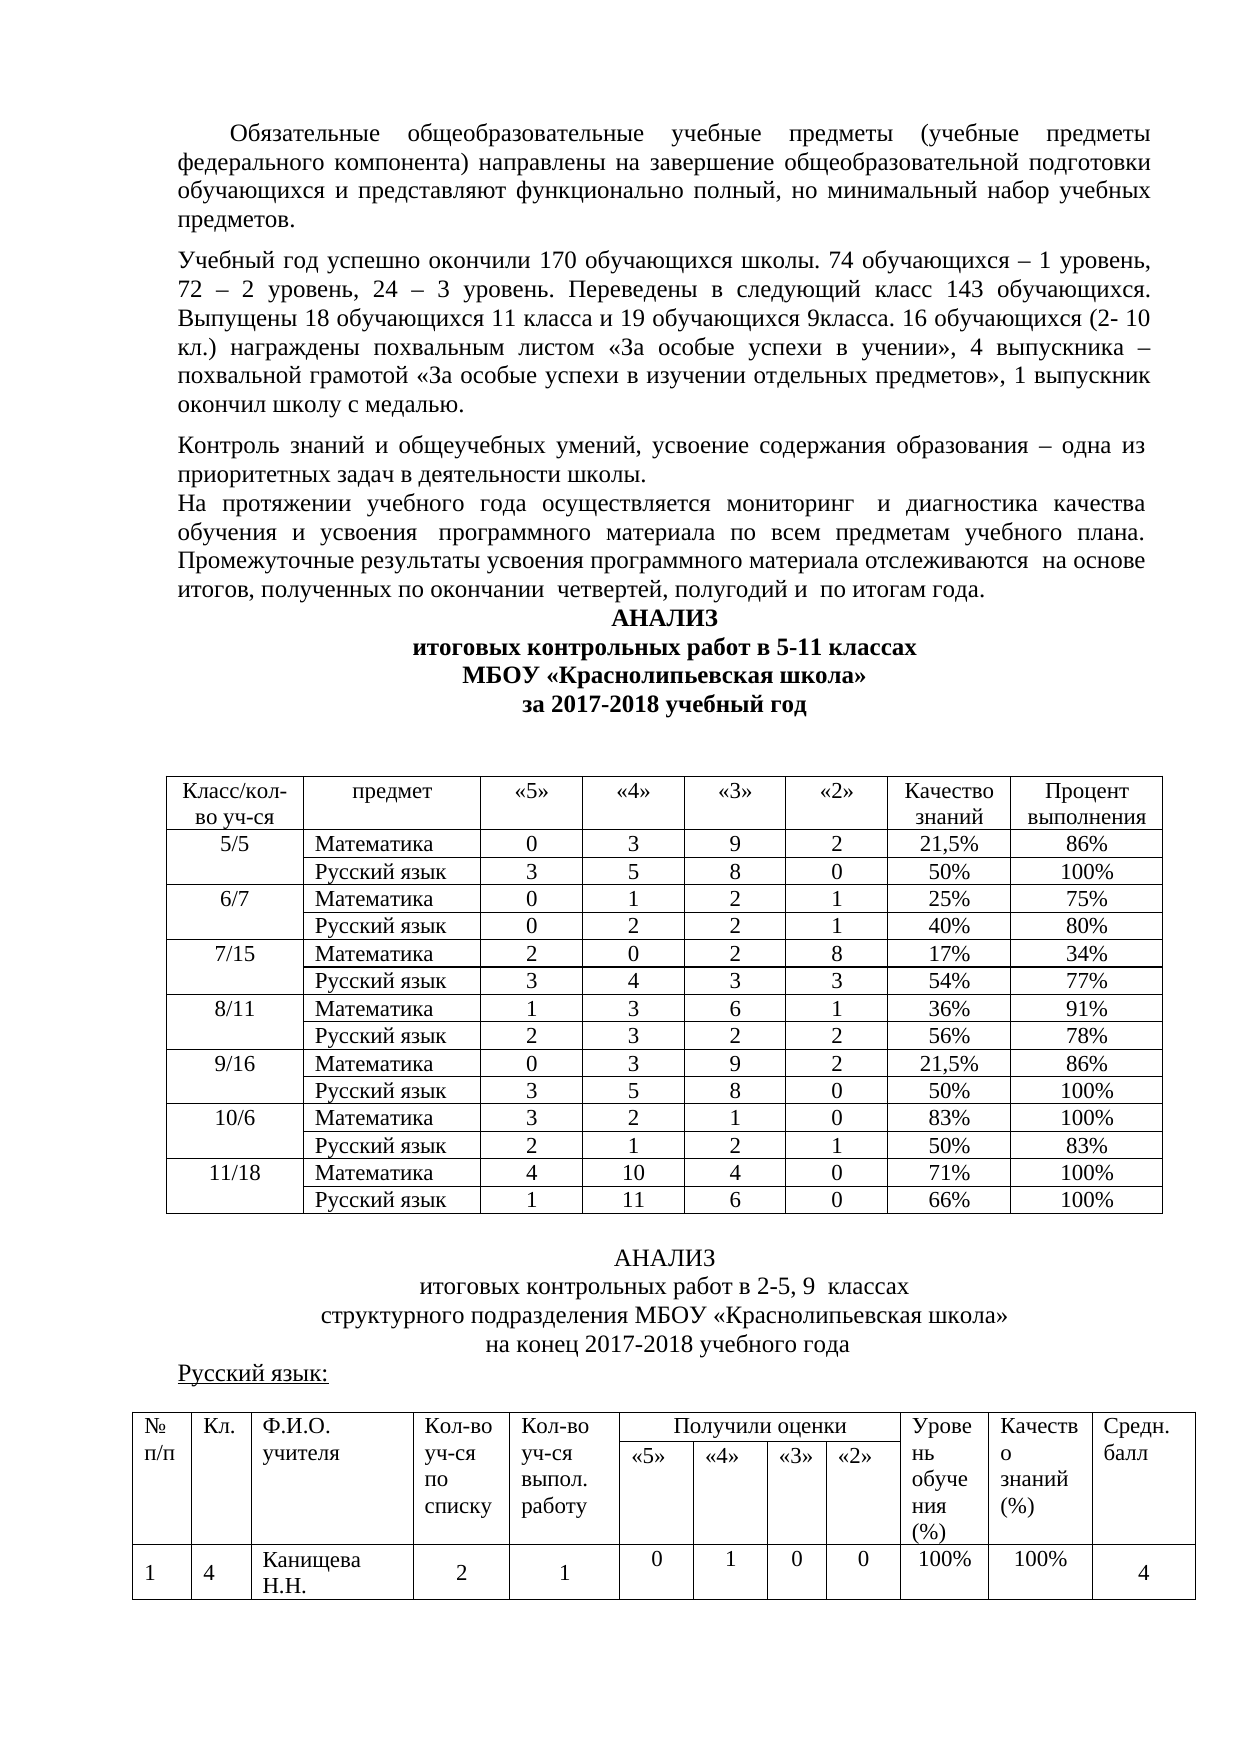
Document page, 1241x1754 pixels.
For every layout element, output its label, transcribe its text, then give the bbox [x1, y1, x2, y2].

table_header Кол-во уч-ся по списку [414, 1413, 509, 1544]
table_cell 2 [583, 1104, 684, 1131]
table_cell 0 [786, 1077, 887, 1103]
table_cell 7/15 [167, 940, 303, 994]
table_cell 1 [694, 1545, 767, 1599]
table_cell 2 [685, 885, 785, 912]
table_cell 5 [583, 858, 684, 884]
table_cell 1 [685, 1104, 785, 1131]
table_cell 86% [1011, 1050, 1162, 1076]
table_cell 2 [481, 1022, 582, 1048]
text на конец 2017-2018 учебного года [177, 1329, 1152, 1358]
table_header Процент выполнения [1011, 777, 1162, 829]
table_cell 17% [888, 940, 1010, 966]
table_cell 4 [685, 1159, 785, 1186]
text Контроль знаний и общеучебных умений, усвоение содержания образования – одна из приоритетных задач в деятельности школы. [177, 431, 1146, 488]
table_cell Русский язык [304, 1187, 480, 1213]
table_cell 9/16 [167, 1050, 303, 1103]
table_header Качество знаний (%) [989, 1413, 1092, 1544]
table_header Ф.И.О. учителя [252, 1413, 413, 1544]
table_cell 71% [888, 1159, 1010, 1186]
table_cell 4 [481, 1159, 582, 1186]
text Обязательные общеобразовательные учебные предметы (учебные предметы федерального компонента) направлены на завершение общеобразовательной подготовки обучающихся и представляют функционально полный, но минимальный набор учебных предметов. [177, 118, 1152, 233]
table_cell 4 [1093, 1545, 1195, 1599]
table_cell Русский язык [304, 1077, 480, 1103]
table_cell 0 [481, 913, 582, 939]
text АНАЛИЗ [177, 603, 1152, 632]
table_cell 1 [510, 1545, 619, 1599]
table_cell Математика [304, 995, 480, 1021]
table_cell 1 [133, 1545, 191, 1599]
table_cell 50% [888, 1132, 1010, 1158]
table_header Кол-во уч-ся выпол. работу [510, 1413, 619, 1544]
table_cell 91% [1011, 995, 1162, 1021]
table_cell 2 [685, 913, 785, 939]
table_cell Русский язык [304, 1022, 480, 1048]
text структурного подразделения МБОУ «Краснолипьевская школа» [177, 1300, 1152, 1329]
table_cell 9 [685, 830, 785, 857]
table_cell 75% [1011, 885, 1162, 912]
table_cell Математика [304, 830, 480, 857]
table_cell 11/18 [167, 1159, 303, 1213]
text итоговых контрольных работ в 5-11 классах [177, 632, 1152, 661]
table_cell 11 [583, 1187, 684, 1213]
table_cell 3 [583, 995, 684, 1021]
table_cell 80% [1011, 913, 1162, 939]
table_cell Русский язык [304, 913, 480, 939]
table_cell 100% [989, 1545, 1092, 1599]
table_cell 1 [786, 1132, 887, 1158]
table_cell 3 [481, 858, 582, 884]
table_cell Русский язык [304, 858, 480, 884]
table_cell 1 [786, 913, 887, 939]
table_cell 2 [414, 1545, 509, 1599]
table_cell 1 [583, 885, 684, 912]
table_cell 2 [786, 830, 887, 857]
table_header предмет [304, 777, 480, 829]
table_cell 2 [583, 913, 684, 939]
table_cell Русский язык [304, 1132, 480, 1158]
table_cell 0 [620, 1545, 693, 1599]
table_cell 2 [481, 1132, 582, 1158]
table_cell 21,5% [888, 830, 1010, 857]
table_cell 83% [888, 1104, 1010, 1131]
table_cell 0 [481, 1050, 582, 1076]
table_cell 2 [685, 940, 785, 966]
table_cell 6 [685, 995, 785, 1021]
table_cell 0 [768, 1545, 826, 1599]
table_cell 1 [583, 1132, 684, 1158]
table_header Качество знаний [888, 777, 1010, 829]
table_cell Математика [304, 1050, 480, 1076]
table_cell «3» [768, 1442, 826, 1544]
text Учебный год успешно окончили 170 обучающихся школы. 74 обучающихся – 1 уровень, 72 – 2 уровень, 24 – 3 уровень. Переведены в следующий класс 143 обучающихся. Выпущены 18 обучающихся 11 класса и 19 обучающихся 9класса. 16 обучающихся (2- 10 кл.) награждены похвальным листом «За особые успехи в учении», 4 выпускника – похвальной грамотой «За особые успехи в изучении отдельных предметов», 1 выпускник окончил школу с медалью. [177, 246, 1152, 418]
text МБОУ «Краснолипьевская школа» [177, 661, 1152, 689]
table_cell Русский язык [304, 968, 480, 994]
table_cell Математика [304, 940, 480, 966]
table_cell 54% [888, 968, 1010, 994]
table_cell 1 [481, 1187, 582, 1213]
table_cell 3 [583, 830, 684, 857]
table_cell 0 [481, 830, 582, 857]
table_cell 0 [481, 885, 582, 912]
text АНАЛИЗ [177, 1243, 1152, 1271]
table_cell 3 [583, 1022, 684, 1048]
table_cell 3 [583, 1050, 684, 1076]
table_cell 0 [786, 858, 887, 884]
table_cell Математика [304, 1104, 480, 1131]
table_cell 50% [888, 858, 1010, 884]
table_cell 8 [685, 1077, 785, 1103]
table_cell 1 [786, 885, 887, 912]
text На протяжении учебного года осуществляется мониторинг и диагностика качества обучения и усвоения программного материала по всем предметам учебного плана. Промежуточные результаты усвоения программного материала отслеживаются на основе итогов, полученных по окончании четвертей, полугодий и по итогам года. [177, 488, 1146, 603]
table_cell 56% [888, 1022, 1010, 1048]
table_cell 100% [1011, 1159, 1162, 1186]
table_header «5» [481, 777, 582, 829]
table_cell 4 [192, 1545, 251, 1599]
text Русский язык: [177, 1358, 1152, 1386]
table_cell 100% [901, 1545, 988, 1599]
table_cell Математика [304, 885, 480, 912]
table_cell 40% [888, 913, 1010, 939]
table_cell 3 [685, 968, 785, 994]
table_cell 5/5 [167, 830, 303, 884]
table_cell 0 [827, 1545, 900, 1599]
table_cell 78% [1011, 1022, 1162, 1048]
table_cell 5 [583, 1077, 684, 1103]
table_cell 8/11 [167, 995, 303, 1048]
table_cell 2 [481, 940, 582, 966]
table_header Класс/кол-во уч-ся [167, 777, 303, 829]
table_cell Математика [304, 1159, 480, 1186]
table_cell 3 [481, 968, 582, 994]
table_cell 77% [1011, 968, 1162, 994]
table_cell 21,5% [888, 1050, 1010, 1076]
table_cell 100% [1011, 858, 1162, 884]
table_header Средн. балл [1093, 1413, 1195, 1544]
table_cell 4 [583, 968, 684, 994]
table_cell 36% [888, 995, 1010, 1021]
text за 2017-2018 учебный год [177, 689, 1152, 718]
table_cell 9 [685, 1050, 785, 1076]
table_header № п/п [133, 1413, 191, 1544]
table_cell 10/6 [167, 1104, 303, 1158]
table_cell 0 [786, 1187, 887, 1213]
table_cell 2 [786, 1022, 887, 1048]
table_cell 3 [481, 1104, 582, 1131]
table_cell 2 [685, 1022, 785, 1048]
table_header «3» [685, 777, 785, 829]
table_cell 86% [1011, 830, 1162, 857]
table_header Уровень обучения (%) [901, 1413, 988, 1544]
table_cell 83% [1011, 1132, 1162, 1158]
table_cell 1 [786, 995, 887, 1021]
table_cell 1 [481, 995, 582, 1021]
table_cell 66% [888, 1187, 1010, 1213]
table_cell 2 [685, 1132, 785, 1158]
table_cell 3 [481, 1077, 582, 1103]
table_cell 25% [888, 885, 1010, 912]
table_cell 0 [786, 1104, 887, 1131]
text итоговых контрольных работ в 2-5, 9 классах [177, 1271, 1152, 1300]
table_cell «5» [620, 1442, 693, 1544]
table_cell «4» [694, 1442, 767, 1544]
table_cell 6 [685, 1187, 785, 1213]
table_header Получили оценки [620, 1413, 900, 1441]
table_cell 100% [1011, 1187, 1162, 1213]
table_cell 0 [583, 940, 684, 966]
table_header Кл. [192, 1413, 251, 1544]
table_header «2» [786, 777, 887, 829]
table_header «4» [583, 777, 684, 829]
table_cell 10 [583, 1159, 684, 1186]
table_cell Канищева Н.Н. [252, 1545, 413, 1599]
table_cell 100% [1011, 1077, 1162, 1103]
table_cell 8 [786, 940, 887, 966]
table_cell «2» [827, 1442, 900, 1544]
table_cell 3 [786, 968, 887, 994]
table_cell 50% [888, 1077, 1010, 1103]
table_cell 0 [786, 1159, 887, 1186]
table_cell 34% [1011, 940, 1162, 966]
table_cell 100% [1011, 1104, 1162, 1131]
table_cell 2 [786, 1050, 887, 1076]
table_cell 6/7 [167, 885, 303, 939]
table_cell 8 [685, 858, 785, 884]
